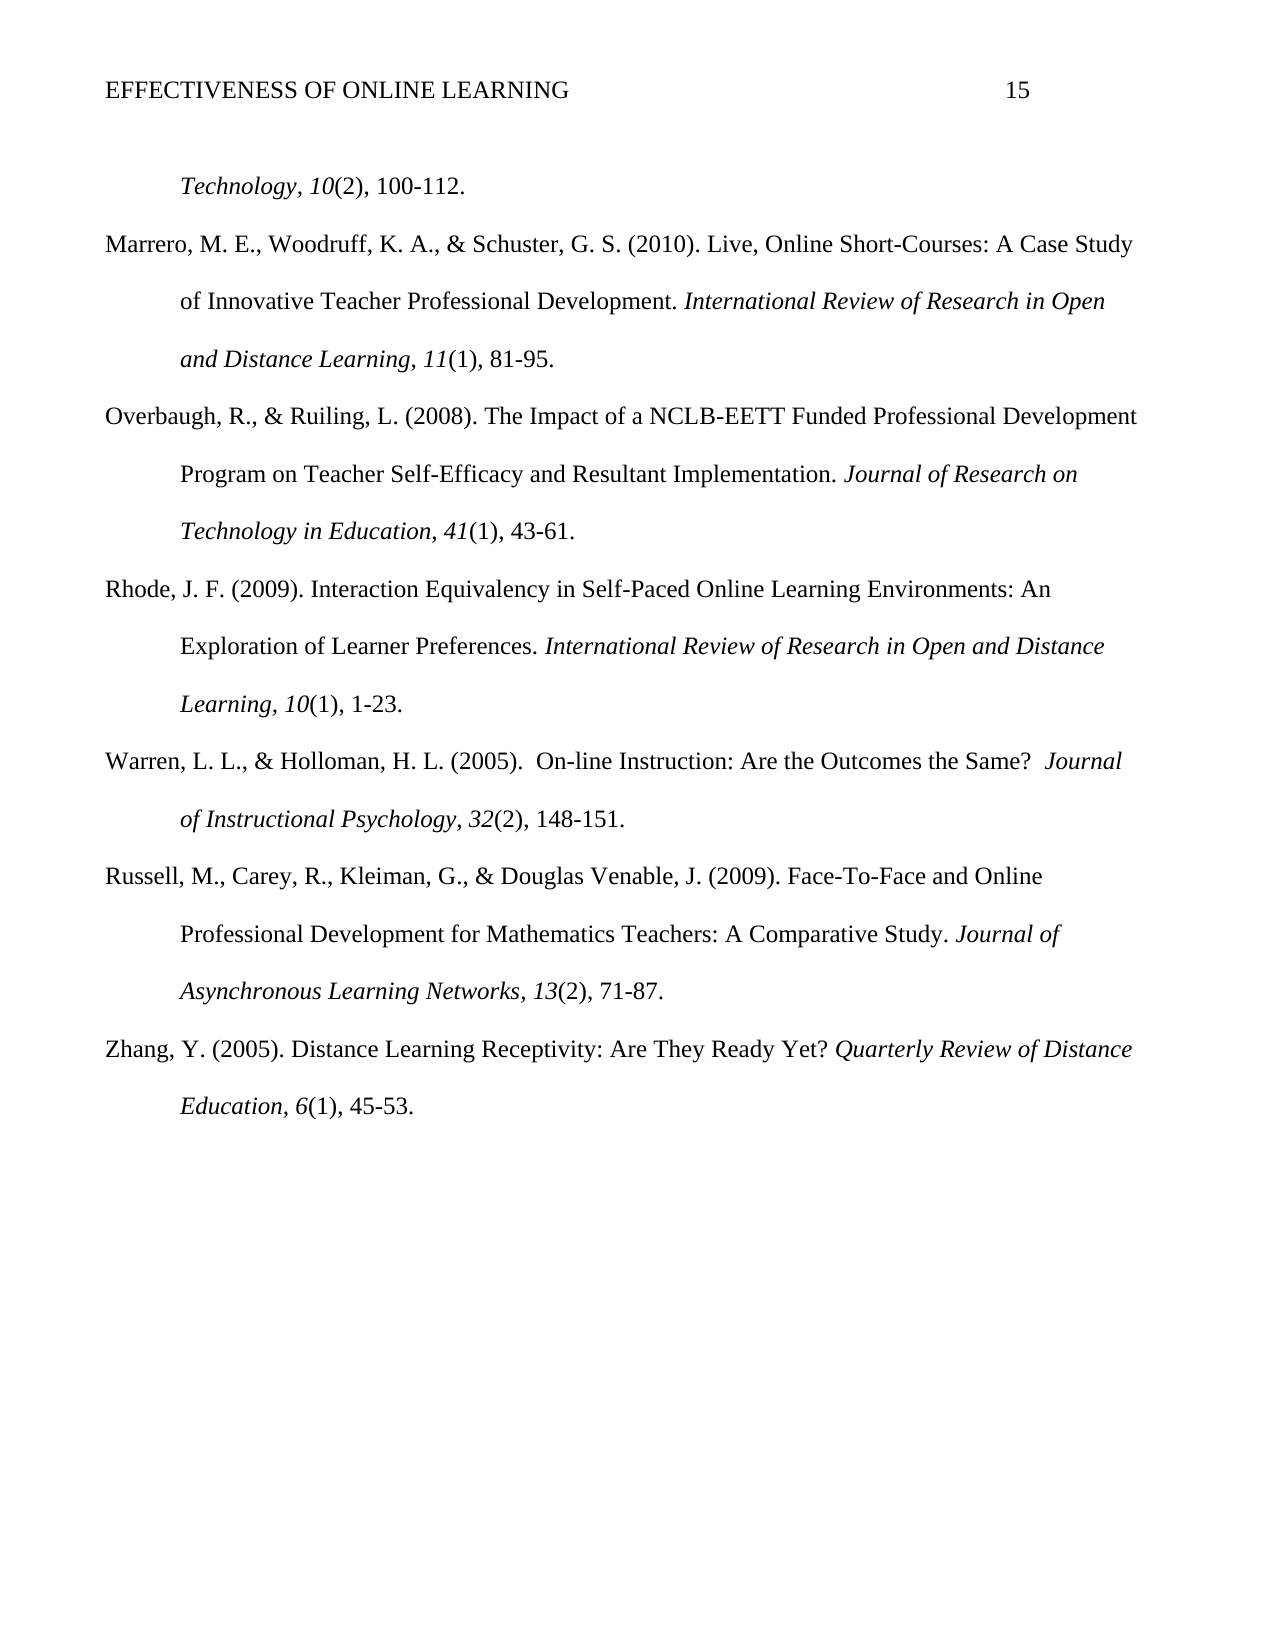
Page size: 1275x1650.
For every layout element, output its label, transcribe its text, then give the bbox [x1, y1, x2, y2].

text Overbaugh, R., & Ruiling, L. (2008). The Impact of a NCLB-EETT Funded Professional Development Program on Teacher Self-Efficacy and Resultant Implementation. Journal of Research on Technology in Education, 41(1), 43-61. [105, 401, 1144, 545]
text Russell, M., Carey, R., Kleiman, G., & Douglas Venable, J. (2009). Face-To-Face and Online Professional Development for Mathematics Teachers: A Comparative Study. Journal of Asynchronous Learning Networks, 13(2), 71-87. [105, 861, 1144, 1005]
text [105, 171, 1144, 200]
text Warren, L. L., & Holloman, H. L. (2005). On-line Instruction: Are the Outcomes the Same? Journal of Instructional Psychology, 32(2), 148-151. [105, 746, 1144, 833]
text Marrero, M. E., Woodruff, K. A., & Schuster, G. S. (2010). Live, Online Short-Courses: A Case Study of Innovative Teacher Professional Development. International Review of Research in Open and Distance Learning, 11(1), 81-95. [105, 229, 1144, 373]
text Rhode, J. F. (2009). Interaction Equivalency in Self-Paced Online Learning Environments: An Exploration of Learner Preferences. International Review of Research in Open and Distance Learning, 10(1), 1-23. [105, 574, 1144, 718]
text Zhang, Y. (2005). Distance Learning Receptivity: Are They Ready Yet? Quarterly Review of Distance Education, 6(1), 45-53. [105, 1034, 1144, 1120]
